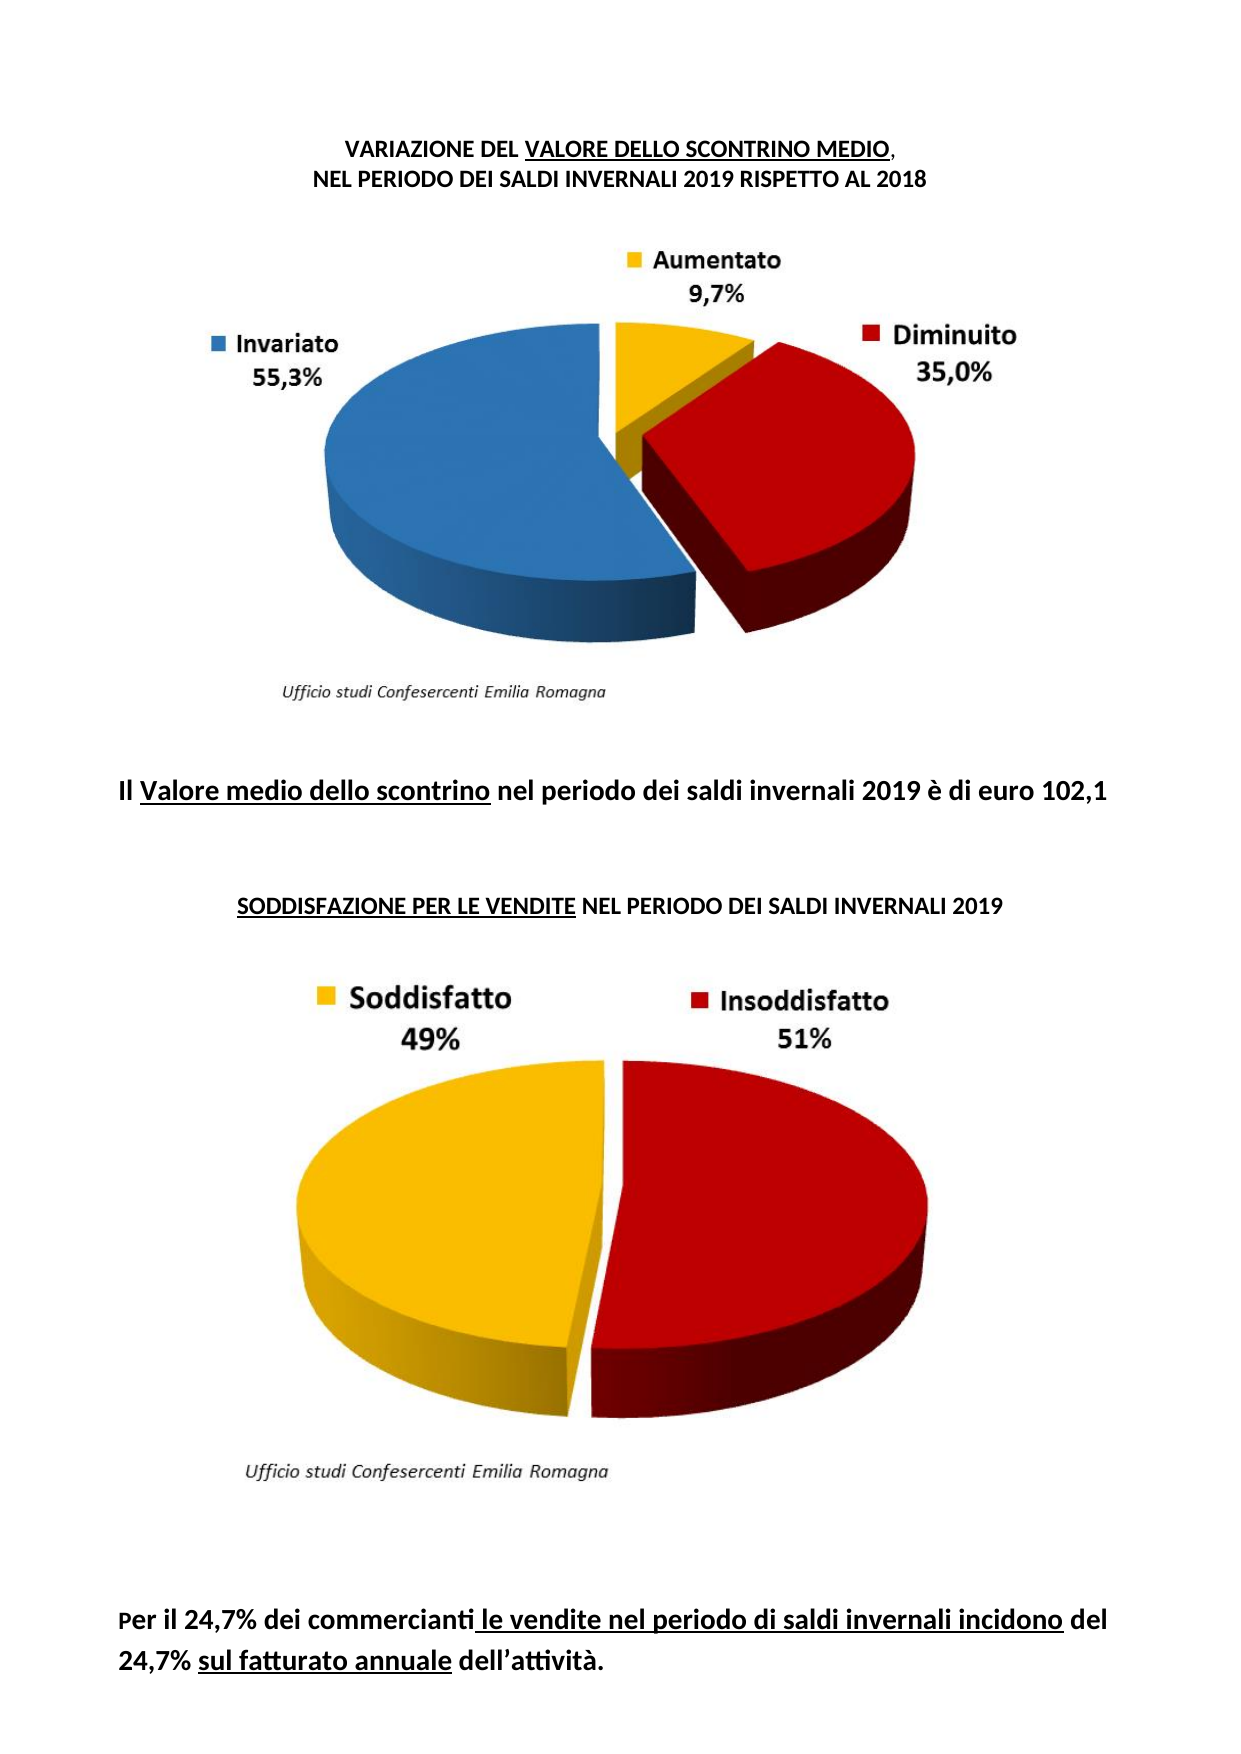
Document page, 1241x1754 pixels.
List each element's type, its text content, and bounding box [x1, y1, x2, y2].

text Per il 24,7% dei commercianti le vendite nel periodo di saldi invernali incidono del 24,7% sul fatturato annuale dell’attività. [118, 1601, 1122, 1678]
text SODDISFAZIONE PER LE VENDITE NEL PERIODO DEI SALDI INVERNALI 2019 [118, 890, 1122, 921]
text VARIAZIONE DEL VALORE DELLO SCONTRINO MEDIO, [118, 133, 1122, 163]
text Il Valore medio dello scontrino nel periodo dei saldi invernali 2019 è di euro 102,1 [118, 772, 1122, 808]
text NEL PERIODO DEI SALDI INVERNALI 2019 RISPETTO AL 2018 [118, 163, 1122, 194]
picture [175, 218, 1049, 742]
picture [218, 946, 1000, 1512]
